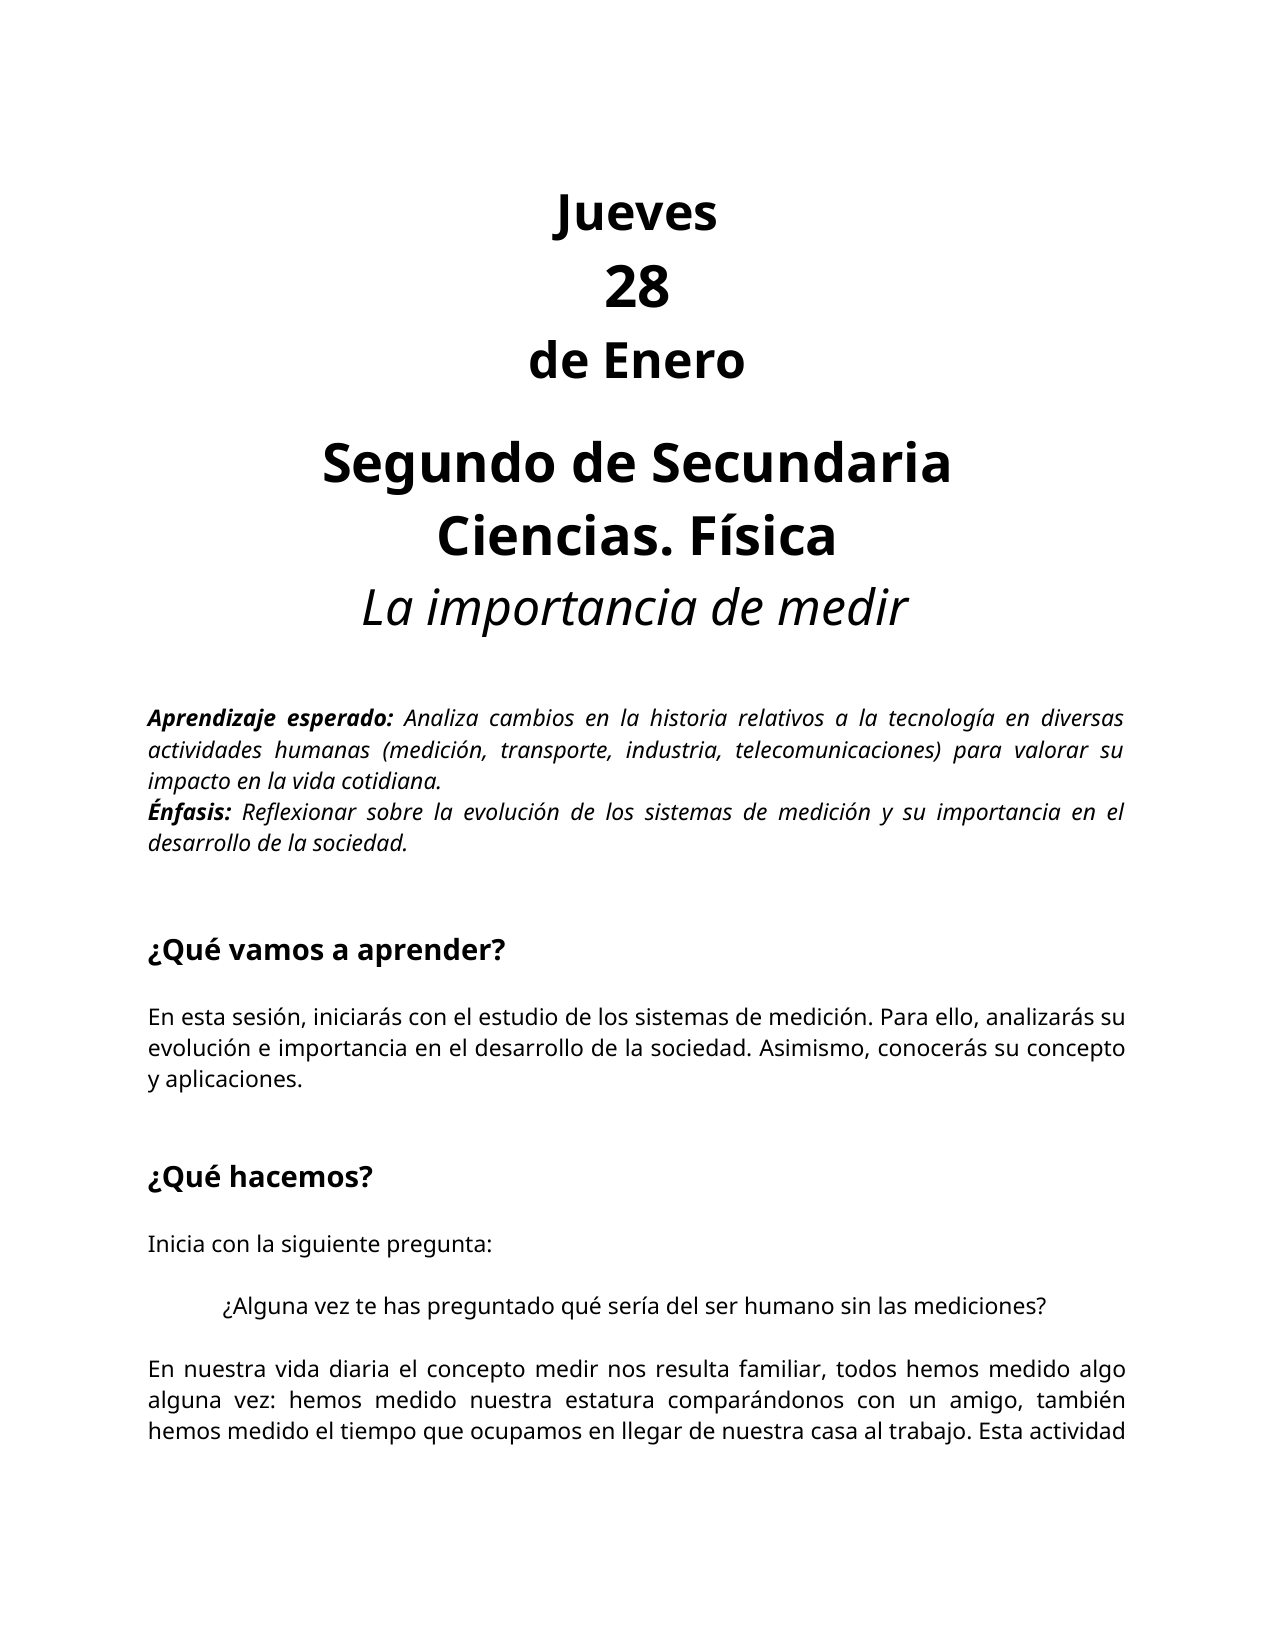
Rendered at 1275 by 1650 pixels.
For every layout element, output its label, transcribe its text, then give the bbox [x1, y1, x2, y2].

text Inicia con la siguiente pregunta: [148, 1228, 1127, 1259]
text En esta sesión, iniciarás con el estudio de los sistemas de medición. Para ello, analizarás su evolución e importancia en el desarrollo de la sociedad. Asimismo, conocerás su concepto y aplicaciones. [148, 1000, 1127, 1094]
text de Enero [148, 325, 1127, 393]
text ¿Alguna vez te has preguntado qué sería del ser humano sin las mediciones? [223, 1290, 1127, 1321]
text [148, 1353, 1127, 1446]
text Segundo de Secundaria [148, 424, 1127, 498]
text Ciencias. Física [148, 498, 1127, 572]
text ¿Qué vamos a aprender? [148, 929, 1127, 969]
text Aprendizaje esperado: Analiza cambios en la historia relativos a la tecnología en diversas actividades humanas (medición, transporte, industria, telecomunicaciones) para valorar su impacto en la vida cotidiana. [148, 702, 1127, 796]
text Énfasis: Reflexionar sobre la evolución de los sistemas de medición y su importancia en el desarrollo de la sociedad. [148, 796, 1127, 858]
text 28 [148, 245, 1127, 325]
text La importancia de medir [148, 572, 1127, 640]
text ¿Qué hacemos? [148, 1157, 1127, 1196]
text Jueves [148, 177, 1127, 245]
